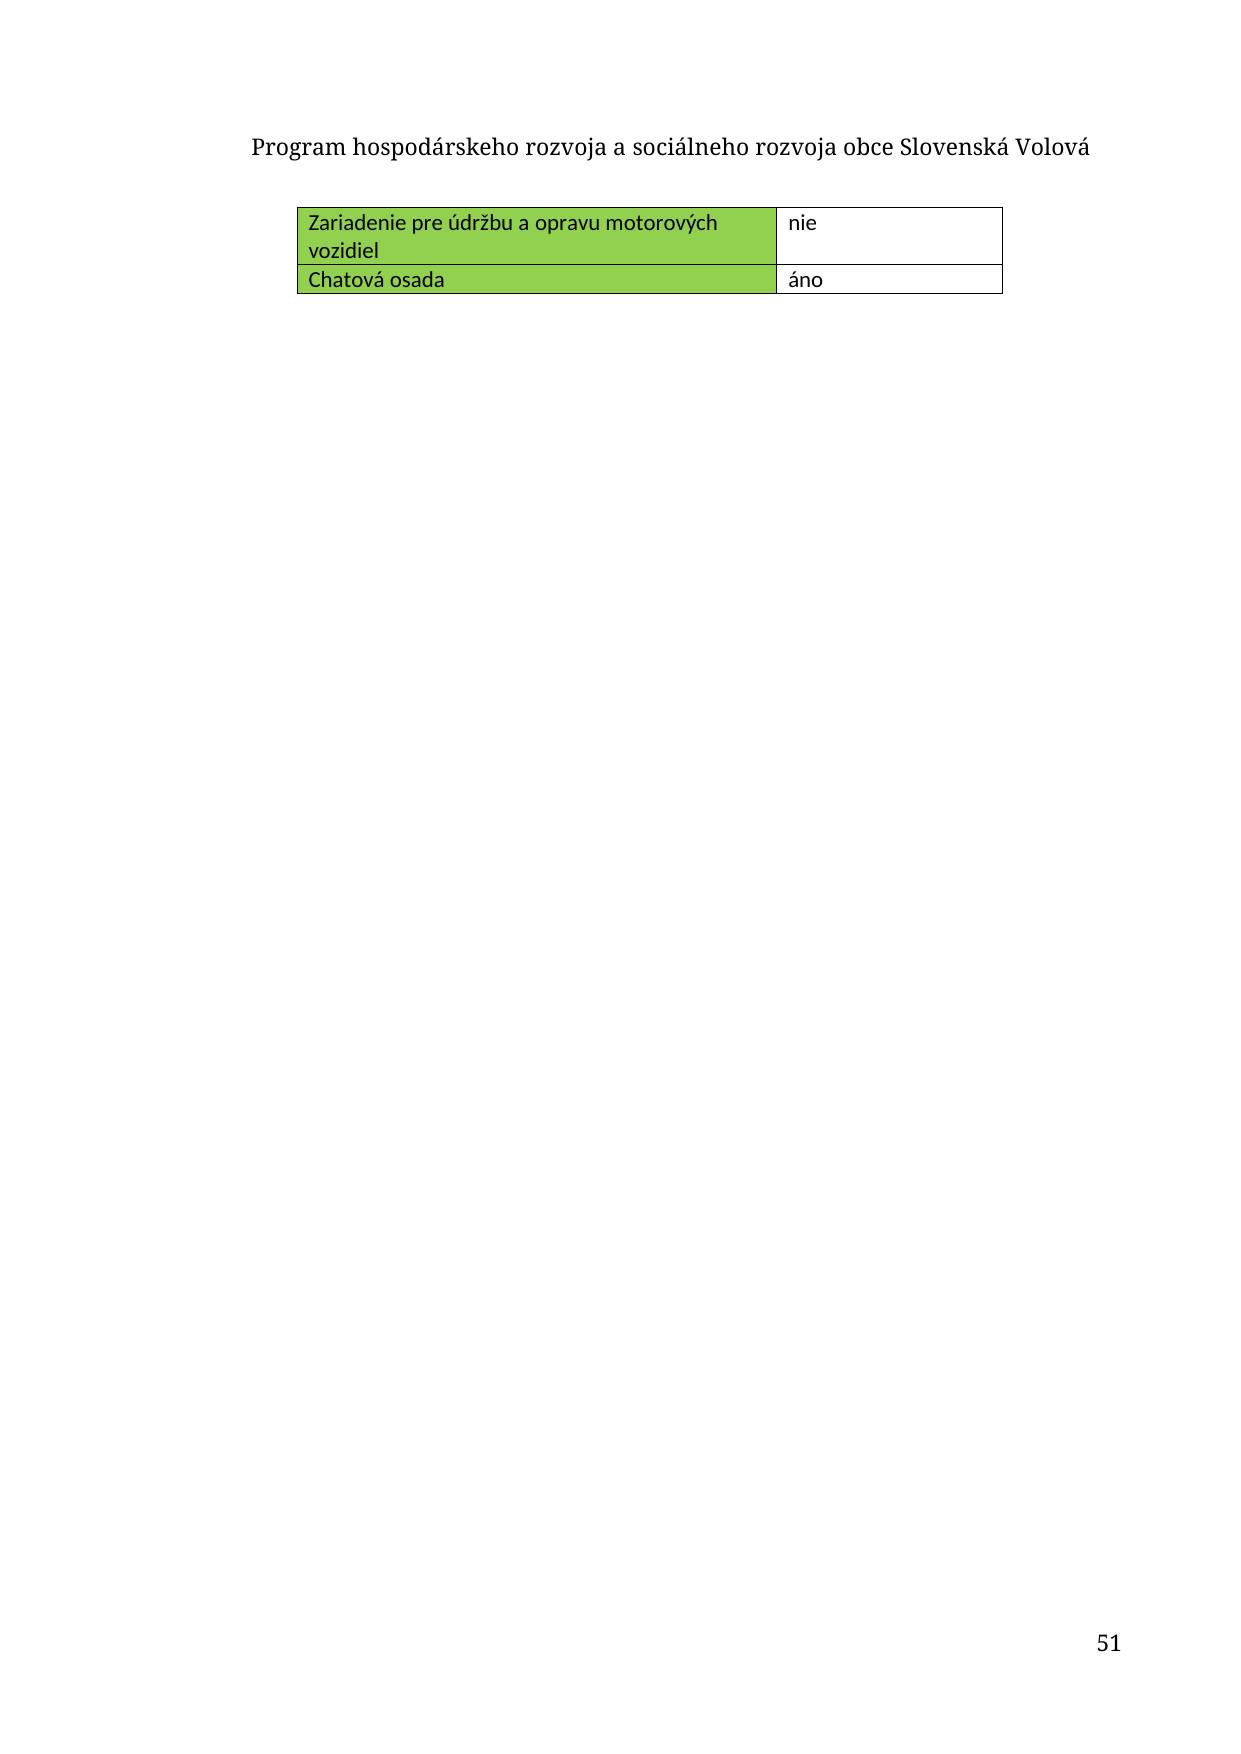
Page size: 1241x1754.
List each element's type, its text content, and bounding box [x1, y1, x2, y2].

table_cell Chatová osada [298, 265, 776, 293]
table_cell Zariadenie pre údržbu a opravu motorových vozidiel [298, 208, 776, 264]
table_cell áno [777, 265, 1002, 293]
table_cell nie [777, 208, 1002, 264]
